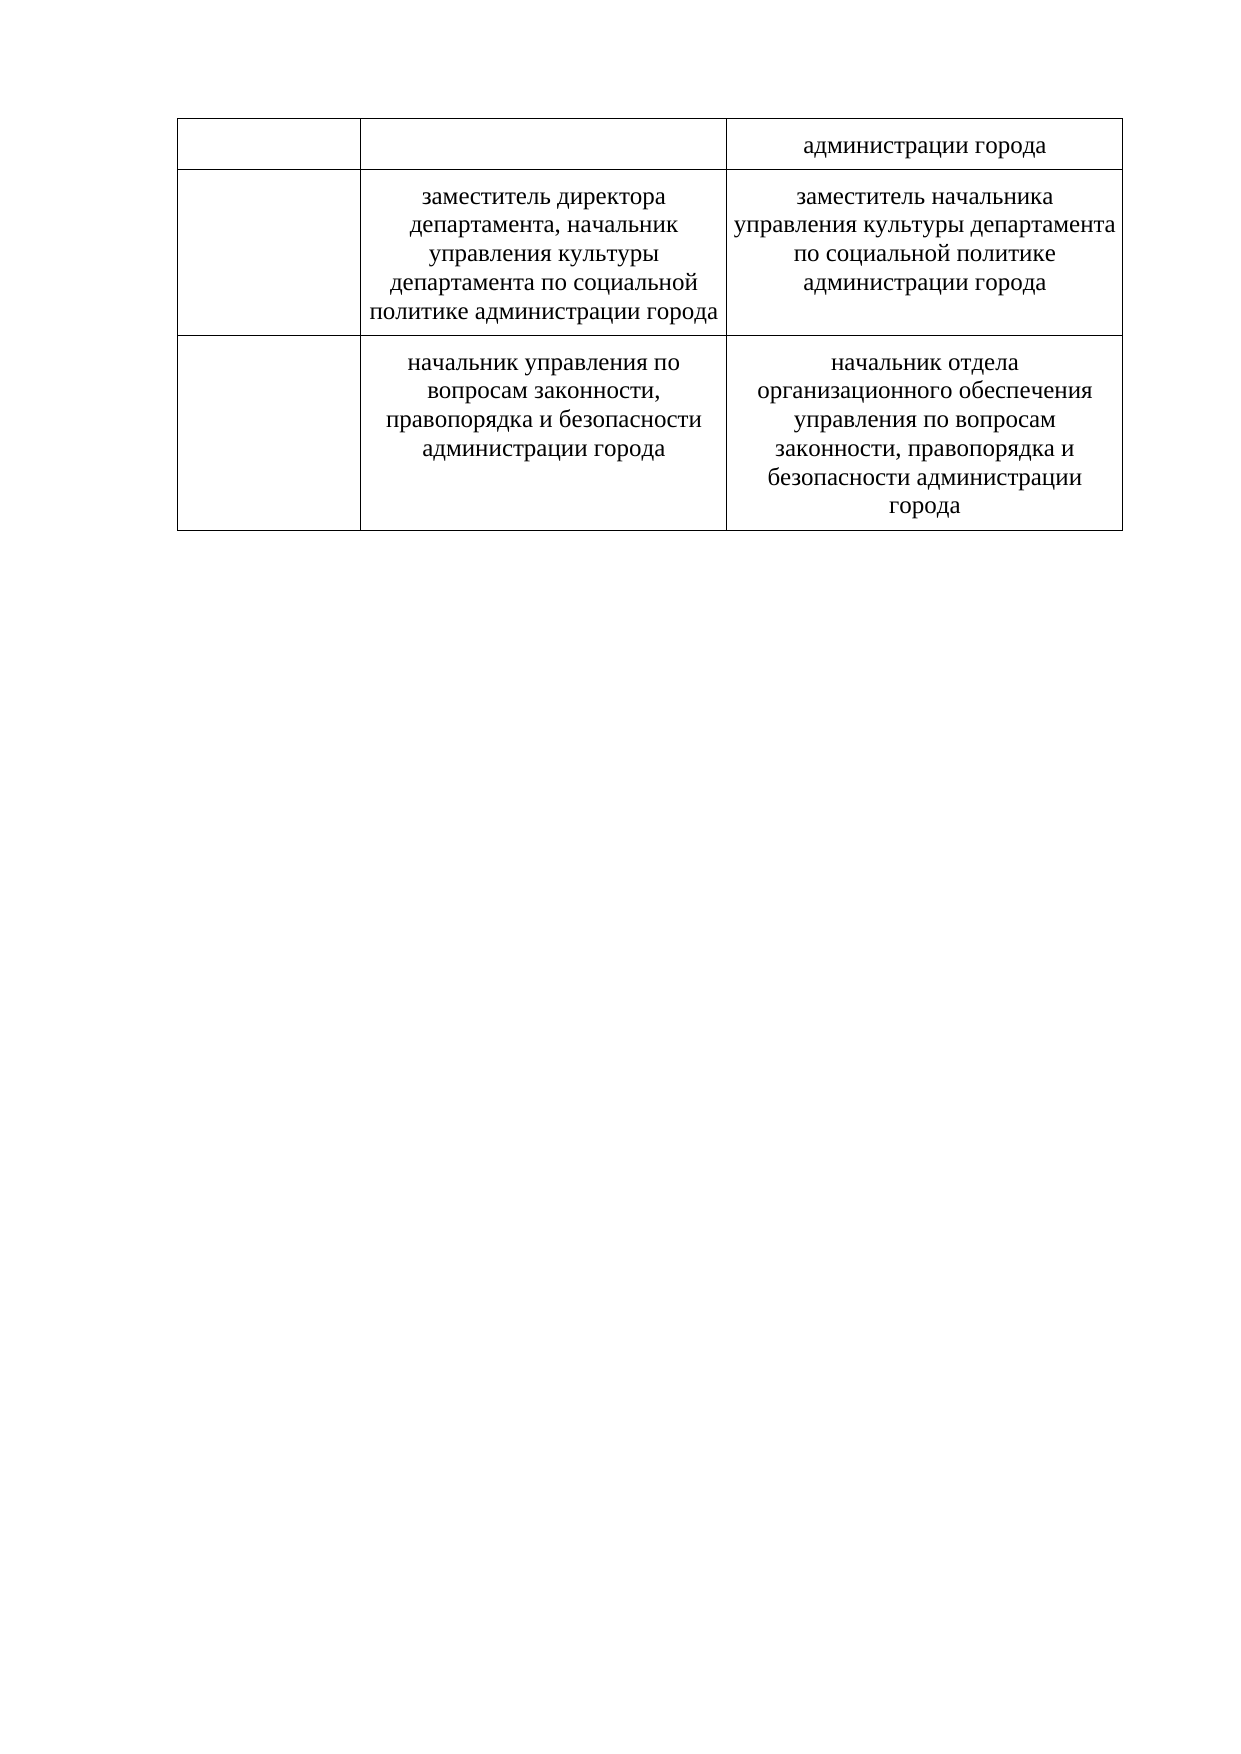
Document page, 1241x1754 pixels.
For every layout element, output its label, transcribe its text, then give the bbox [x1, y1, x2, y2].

table_cell начальник управления по вопросам законности, правопорядка и безопасности администрации города [361, 336, 726, 530]
table_cell [178, 119, 360, 169]
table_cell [727, 119, 1122, 169]
table_cell [178, 336, 360, 530]
table_cell заместитель директора департамента, начальник управления культуры департамента по социальной политике администрации города [361, 170, 726, 335]
table_cell [178, 170, 360, 335]
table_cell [361, 119, 726, 169]
table_cell начальник отдела организационного обеспечения управления по вопросам законности, правопорядка и безопасности администрации города [727, 336, 1122, 530]
table_cell заместитель начальника управления культуры департамента по социальной политике администрации города [727, 170, 1122, 335]
